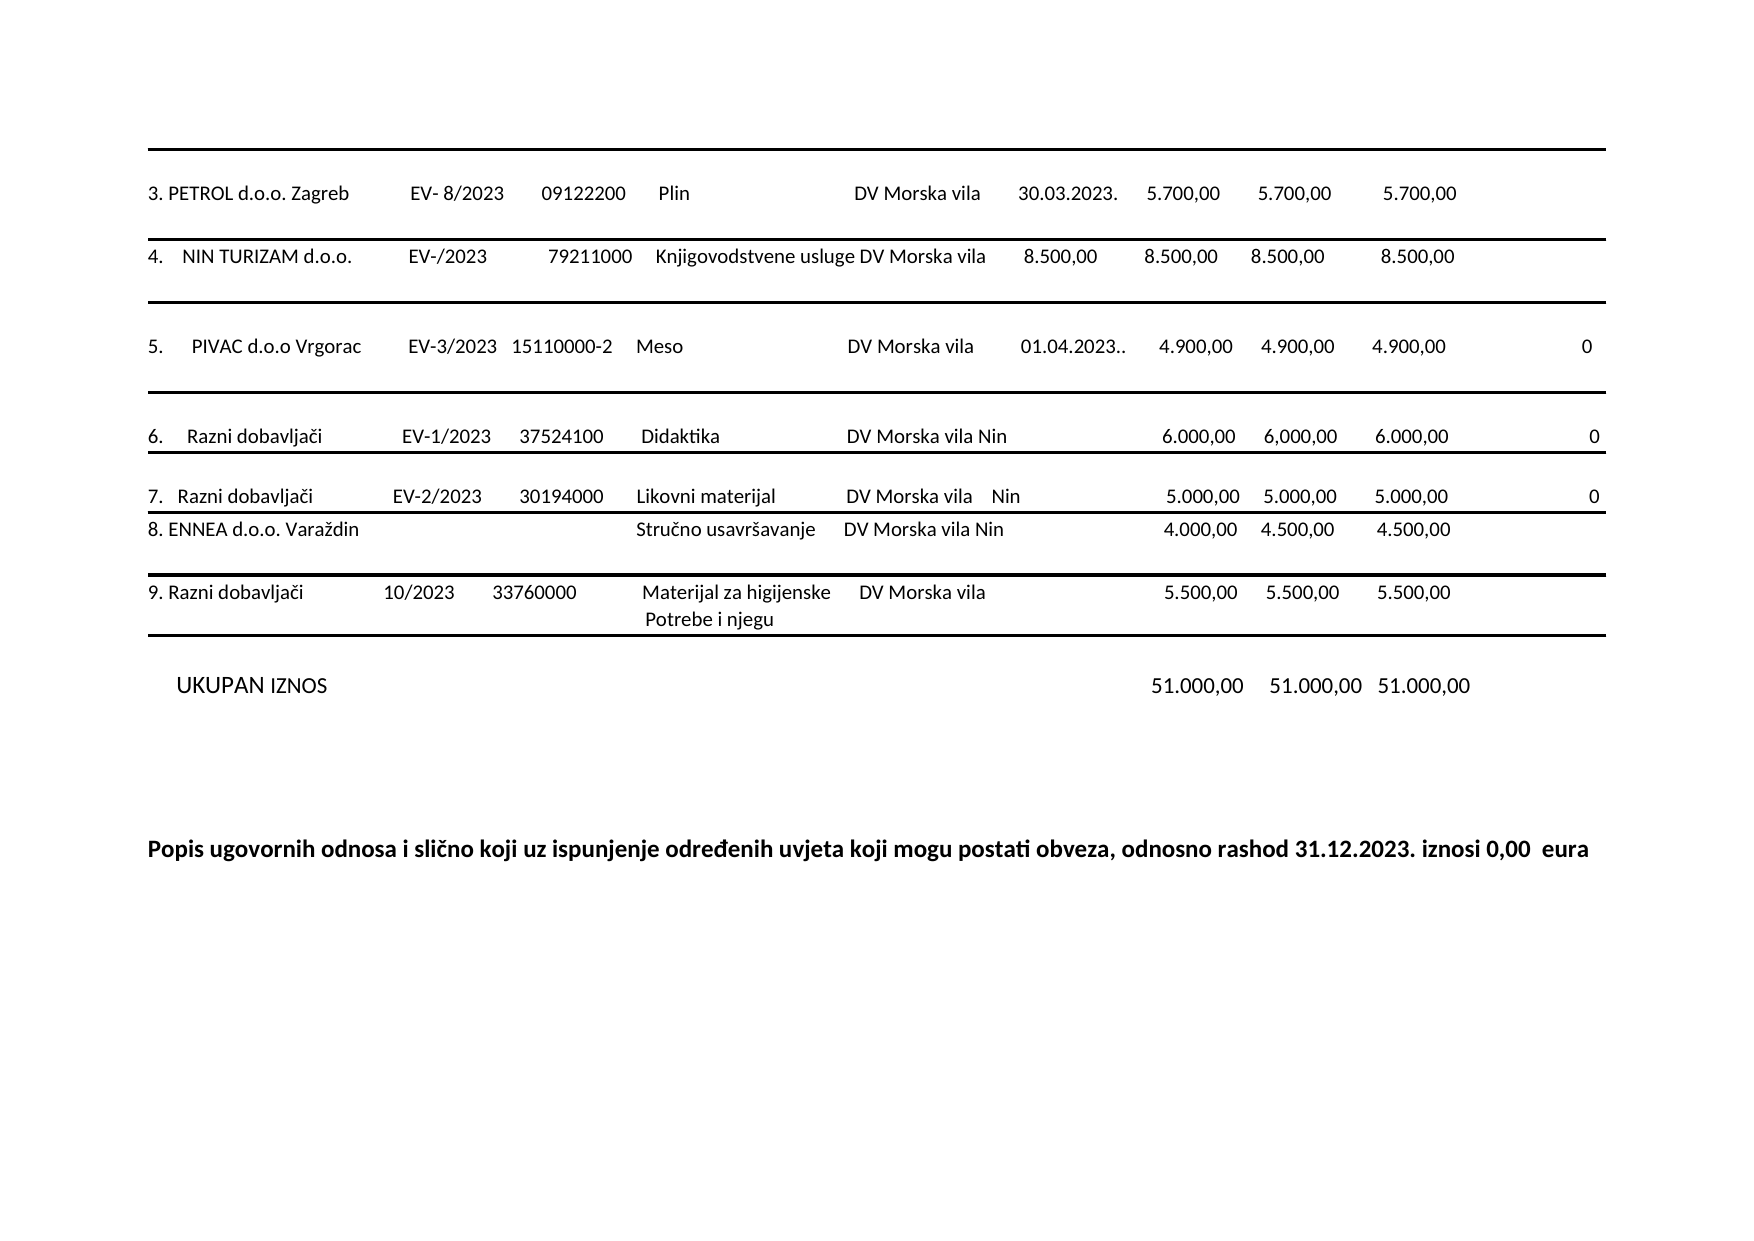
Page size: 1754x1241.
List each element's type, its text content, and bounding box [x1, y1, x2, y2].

text 9. Razni dobavljači 10/2023 33760000 Materijal za higijenske DV Morska vila 5.500,00 5.500,00 5.500,00 [148, 579, 1606, 604]
text 4. NIN TURIZAM d.o.o. EV-/2023 79211000 Knjigovodstvene usluge DV Morska vila 8.500,00 8.500,00 8.500,00 8.500,00 [148, 243, 1606, 268]
text 6. Razni dobavljači EV-1/2023 37524100 Didaktika DV Morska vila Nin 6.000,00 6,000,00 6.000,00 0 [148, 423, 1606, 451]
text 7. Razni dobavljači EV-2/2023 30194000 Likovni materijal DV Morska vila Nin 5.000,00 5.000,00 5.000,00 0 [148, 483, 1606, 509]
text 5. PIVAC d.o.o Vrgorac EV-3/2023 15110000-2 Meso DV Morska vila 01.04.2023.. 4.900,00 4.900,00 4.900,00 0 [148, 333, 1606, 359]
text Popis ugovornih odnosa i slično koji uz ispunjenje određenih uvjeta koji mogu postati obveza, odnosno rashod 31.12.2023. iznosi 0,00 eura [148, 834, 1606, 864]
text Potrebe i njegu [148, 606, 1606, 634]
text UKUPAN IZNOS 51.000,00 51.000,00 51.000,00 [148, 669, 1606, 699]
text 3. PETROL d.o.o. Zagreb EV- 8/2023 09122200 Plin DV Morska vila 30.03.2023. 5.700,00 5.700,00 5.700,00 [148, 175, 1606, 206]
text 8. ENNEA d.o.o. Varaždin Stručno usavršavanje DV Morska vila Nin 4.000,00 4.500,00 4.500,00 [148, 514, 1606, 541]
